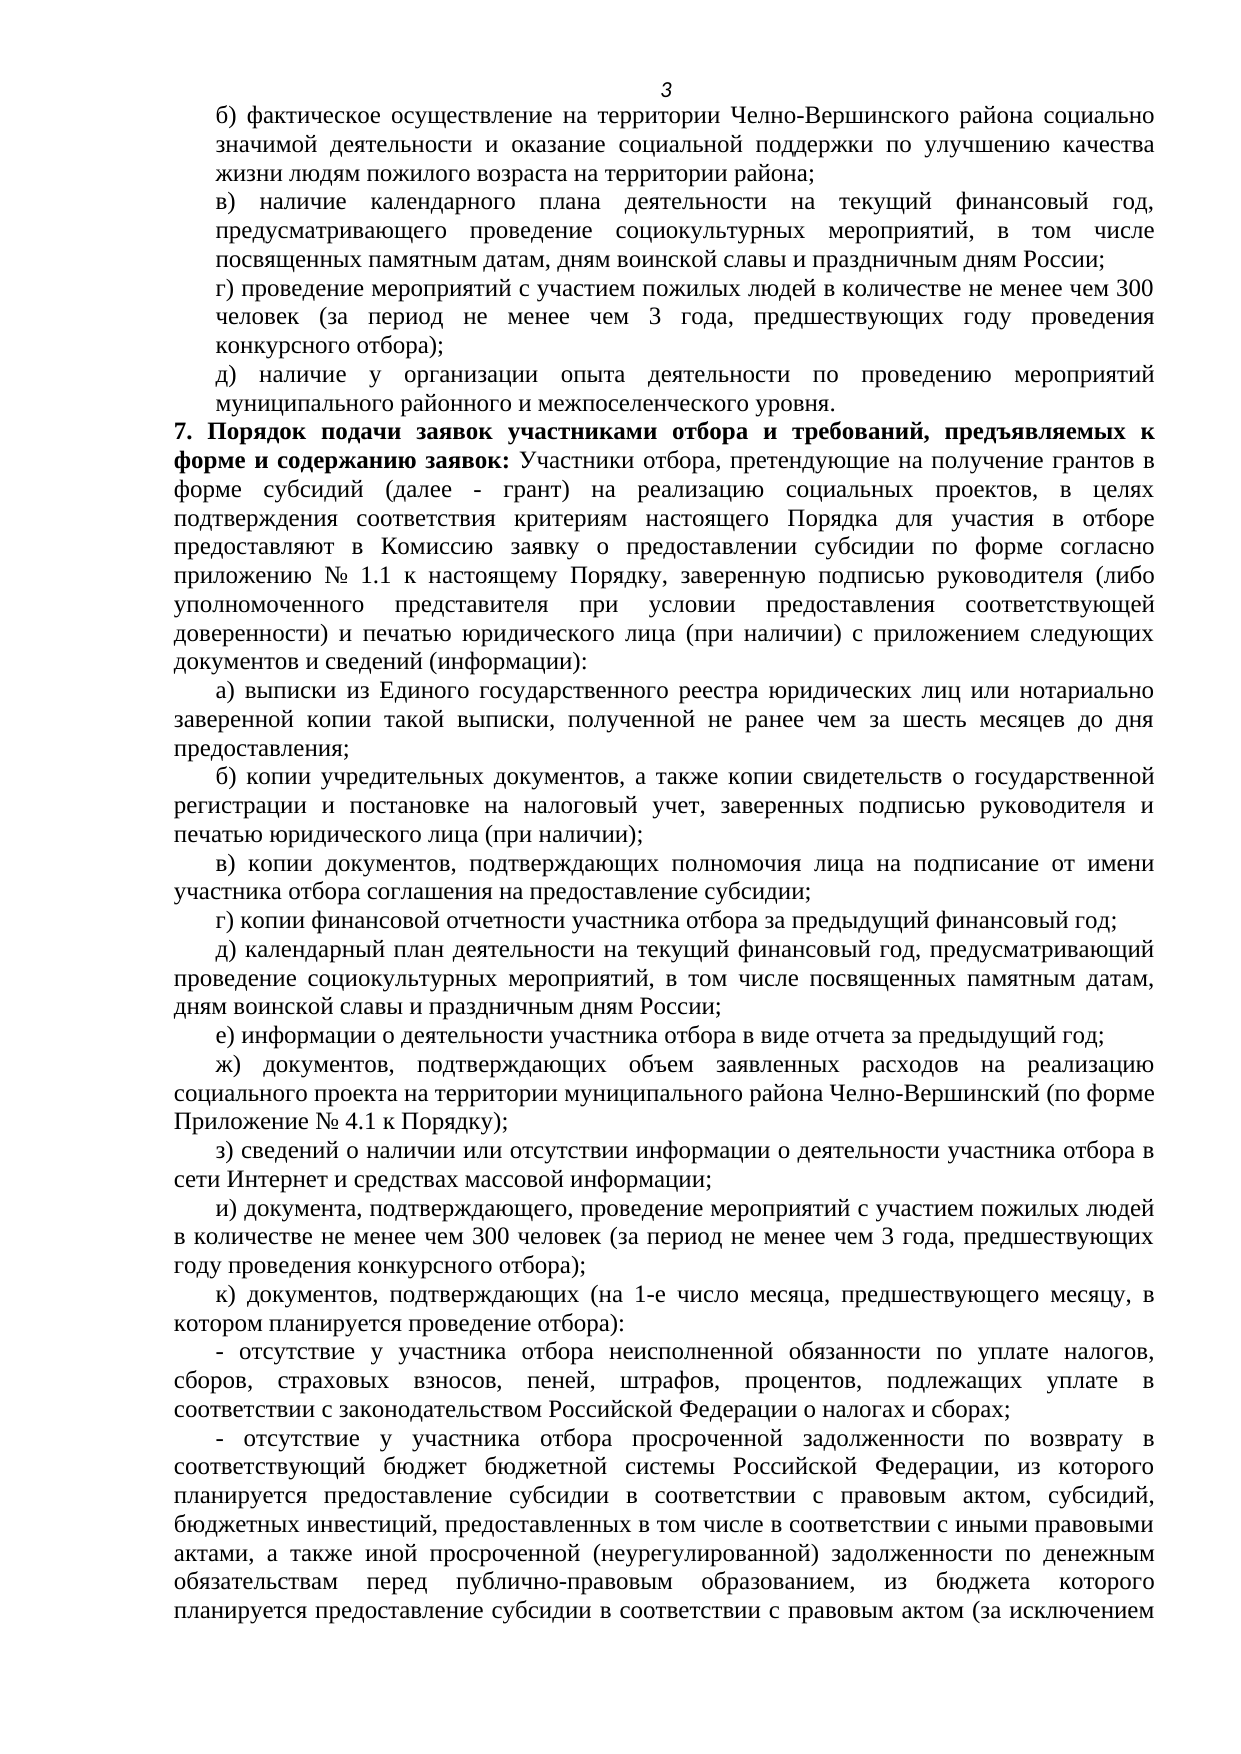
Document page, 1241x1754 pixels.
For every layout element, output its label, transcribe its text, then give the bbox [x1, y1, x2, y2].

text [174, 1423, 1155, 1624]
text г) проведение мероприятий с участием пожилых людей в количестве не менее чем 300 человек (за период не менее чем 3 года, предшествующих году проведения конкурсного отбора); [215, 273, 1155, 359]
text ж) документов, подтверждающих объем заявленных расходов на реализацию социального проекта на территории муниципального района Челно-Вершинский (по форме Приложение № 4.1 к Порядку); [174, 1049, 1155, 1135]
text б) фактическое осуществление на территории Челно-Вершинского района социально значимой деятельности и оказание социальной поддержки по улучшению качества жизни людям пожилого возраста на территории района; [215, 100, 1155, 186]
text з) сведений о наличии или отсутствии информации о деятельности участника отбора в сети Интернет и средствах массовой информации; [174, 1135, 1155, 1193]
text в) копии документов, подтверждающих полномочия лица на подписание от имени участника отбора соглашения на предоставление субсидии; [174, 848, 1155, 905]
text д) календарный план деятельности на текущий финансовый год, предусматривающий проведение социокультурных мероприятий, в том числе посвященных памятным датам, дням воинской славы и праздничным дням России; [174, 934, 1155, 1020]
text е) информации о деятельности участника отбора в виде отчета за предыдущий год; [174, 1020, 1155, 1049]
text и) документа, подтверждающего, проведение мероприятий с участием пожилых людей в количестве не менее чем 300 человек (за период не менее чем 3 года, предшествующих году проведения конкурсного отбора); [174, 1193, 1155, 1279]
text 7. Порядок подачи заявок участниками отбора и требований, предъявляемых к форме и содержанию заявок: Участники отбора, претендующие на получение грантов в форме субсидий (далее - грант) на реализацию социальных проектов, в целях подтверждения соответствия критериям настоящего Порядка для участия в отборе предоставляют в Комиссию заявку о предоставлении субсидии по форме согласно приложению № 1.1 к настоящему Порядку, заверенную подписью руководителя (либо уполномоченного представителя при условии предоставления соответствующей доверенности) и печатью юридического лица (при наличии) с приложением следующих документов и сведений (информации): [174, 416, 1155, 675]
text в) наличие календарного плана деятельности на текущий финансовый год, предусматривающего проведение социокультурных мероприятий, в том числе посвященных памятным датам, дням воинской славы и праздничным дням России; [215, 186, 1155, 273]
text г) копии финансовой отчетности участника отбора за предыдущий финансовый год; [174, 905, 1155, 934]
text б) копии учредительных документов, а также копии свидетельств о государственной регистрации и постановке на налоговый учет, заверенных подписью руководителя и печатью юридического лица (при наличии); [174, 761, 1155, 848]
text к) документов, подтверждающих (на 1-е число месяца, предшествующего месяцу, в котором планируется проведение отбора): [174, 1279, 1155, 1336]
text д) наличие у организации опыта деятельности по проведению мероприятий муниципального районного и межпоселенческого уровня. [215, 359, 1155, 416]
text - отсутствие у участника отбора неисполненной обязанности по уплате налогов, сборов, страховых взносов, пеней, штрафов, процентов, подлежащих уплате в соответствии с законодательством Российской Федерации о налогах и сборах; [174, 1336, 1155, 1423]
text а) выписки из Единого государственного реестра юридических лиц или нотариально заверенной копии такой выписки, полученной не ранее чем за шесть месяцев до дня предоставления; [174, 675, 1155, 761]
